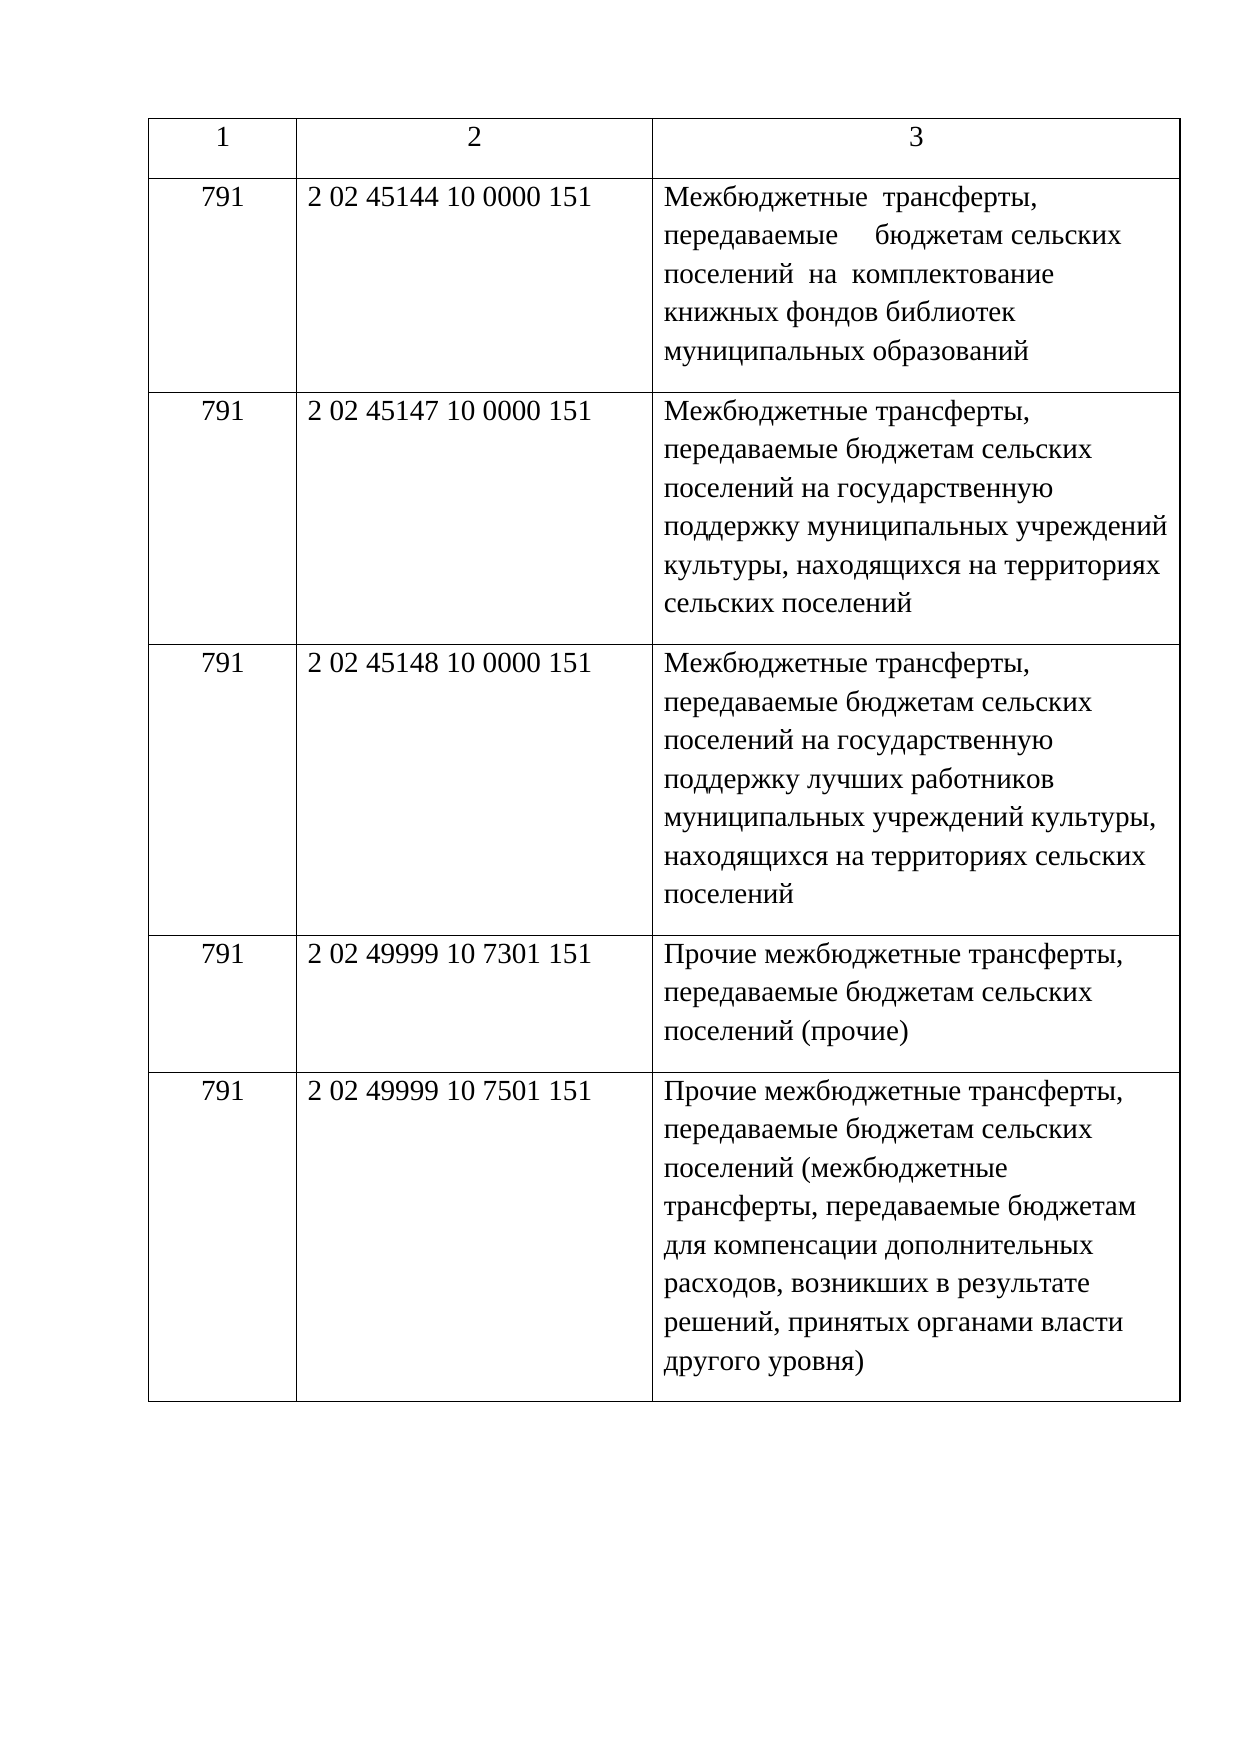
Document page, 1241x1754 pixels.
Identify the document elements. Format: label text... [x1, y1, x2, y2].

table_cell Межбюджетные трансферты, передаваемые бюджетам сельских поселений на комплектование книжных фондов библиотек муниципальных образований [653, 179, 1179, 392]
table_cell 791 [149, 393, 296, 644]
table_cell 2 02 45148 10 0000 151 [297, 645, 652, 935]
table_cell 2 02 45147 10 0000 151 [297, 393, 652, 644]
table_cell Межбюджетные трансферты, передаваемые бюджетам сельских поселений на государственную поддержку муниципальных учреждений культуры, находящихся на территориях сельских поселений [653, 393, 1179, 644]
table_cell Прочие межбюджетные трансферты, передаваемые бюджетам сельских поселений (межбюджетные трансферты, передаваемые бюджетам для компенсации дополнительных расходов, возникших в результате решений, принятых органами власти другого уровня) [653, 1073, 1179, 1401]
table_cell 2 02 49999 10 7501 151 [297, 1073, 652, 1401]
table_cell 791 [149, 1073, 296, 1401]
table_cell 791 [149, 645, 296, 935]
table_cell 791 [149, 179, 296, 392]
table_header 3 [653, 119, 1179, 178]
table_cell 2 02 45144 10 0000 151 [297, 179, 652, 392]
table_header 2 [297, 119, 652, 178]
table_cell 2 02 49999 10 7301 151 [297, 936, 652, 1072]
table_header 1 [149, 119, 296, 178]
table_cell Прочие межбюджетные трансферты, передаваемые бюджетам сельских поселений (прочие) [653, 936, 1179, 1072]
table_cell 791 [149, 936, 296, 1072]
table_cell Межбюджетные трансферты, передаваемые бюджетам сельских поселений на государственную поддержку лучших работников муниципальных учреждений культуры, находящихся на территориях сельских поселений [653, 645, 1179, 935]
